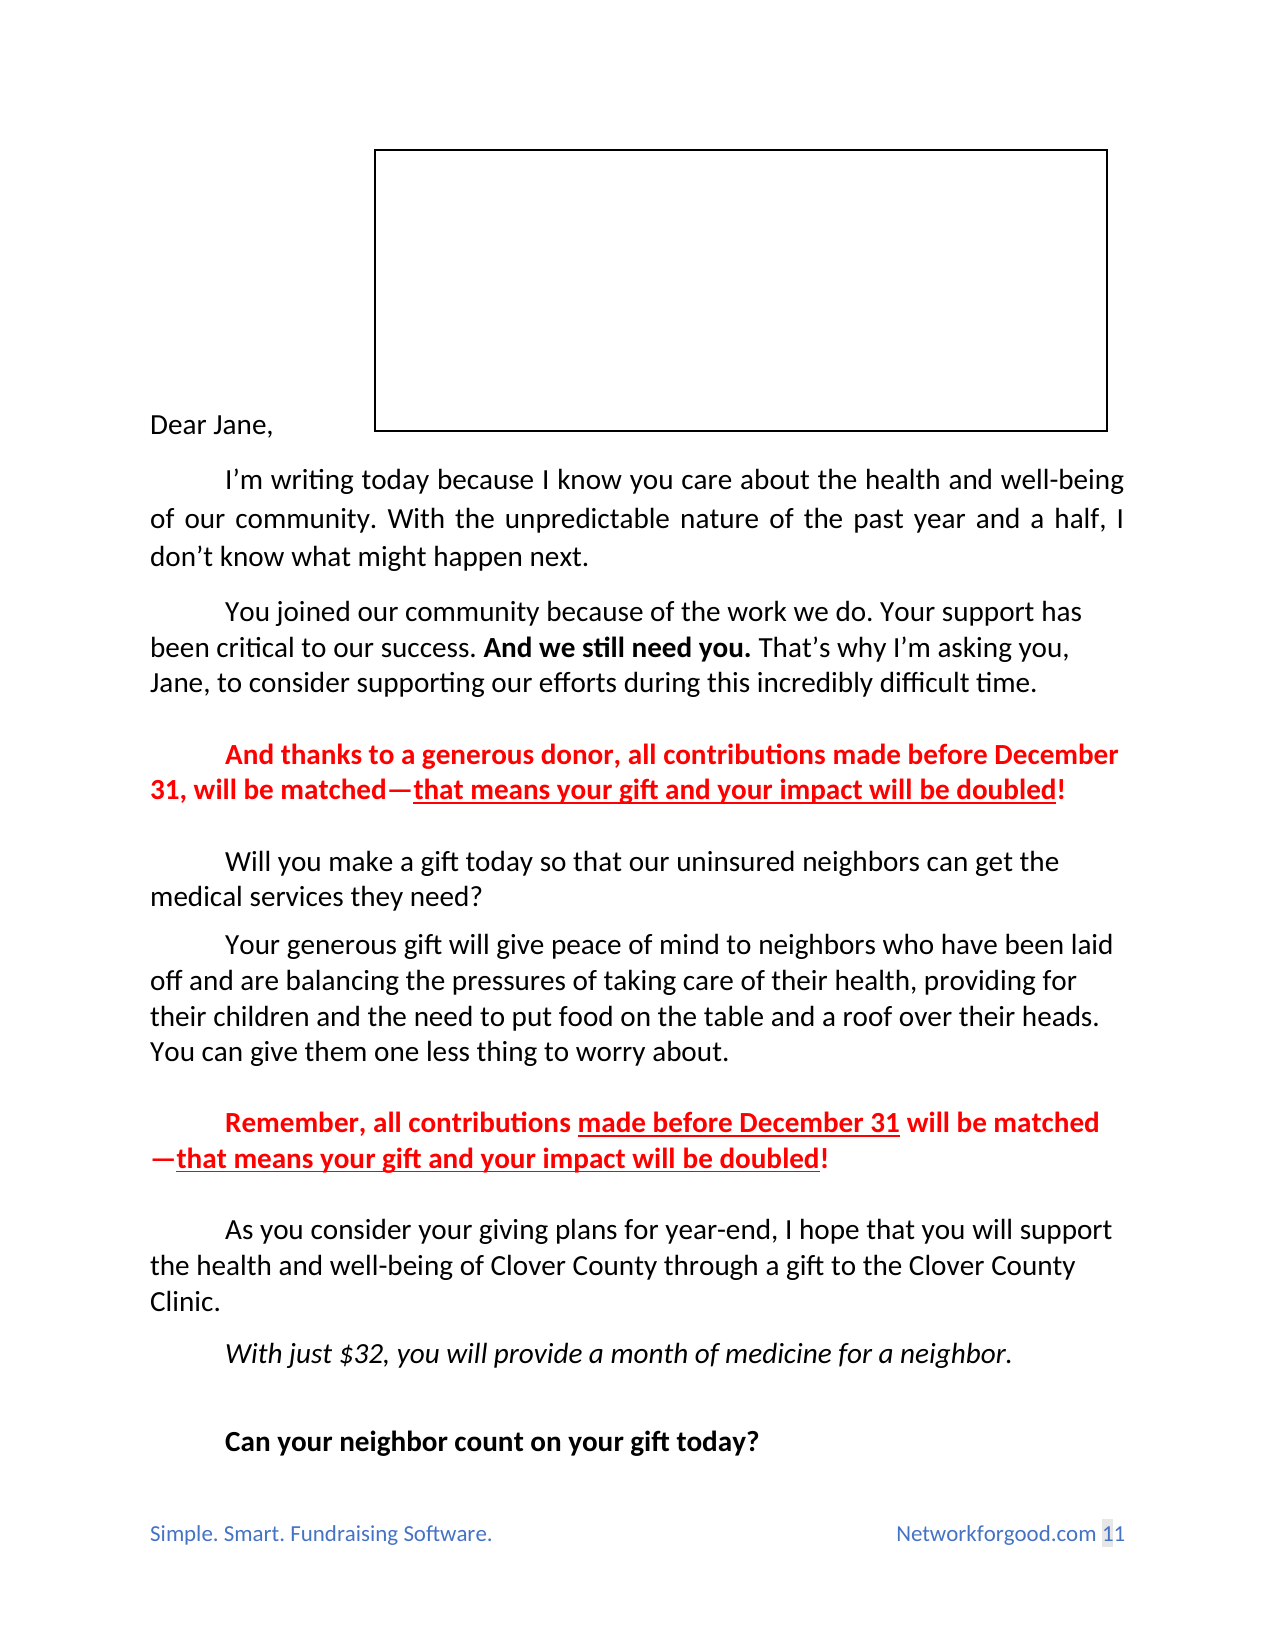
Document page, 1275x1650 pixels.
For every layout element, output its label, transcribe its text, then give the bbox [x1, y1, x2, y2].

text With just $32, you will provide a month of medicine for a neighbor. [150, 1335, 1125, 1371]
text Remember, all contributions made before December 31 will be matched—that means your gift and your impact will be doubled! [150, 1104, 1125, 1176]
text Will you make a gift today so that our uninsured neighbors can get the medical services they need? [150, 843, 1125, 914]
text You joined our community because of the work we do. Your support has been critical to our success. And we still need you. That’s why I’m asking you, Jane, to consider supporting our efforts during this incredibly difficult time. [150, 593, 1125, 700]
text Can your neighbor count on your gift today? [150, 1423, 1125, 1458]
text And thanks to a generous donor, all contributions made before December 31, will be matched—that means your gift and your impact will be doubled! [150, 736, 1125, 807]
text Your generous gift will give peace of mind to neighbors who have been laid off and are balancing the pressures of taking care of their health, providing for their children and the need to put food on the table and a roof over their heads. You can give them one less thing to worry about. [150, 926, 1125, 1069]
text I’m writing today because I know you care about the health and well-being of our community. With the unpredictable nature of the past year and a half, I don’t know what might happen next. [150, 461, 1125, 574]
text As you consider your giving plans for year-end, I hope that you will support the health and well-being of Clover County through a gift to the Clover County Clinic. [150, 1211, 1125, 1318]
text Dear Jane, [150, 150, 1125, 442]
